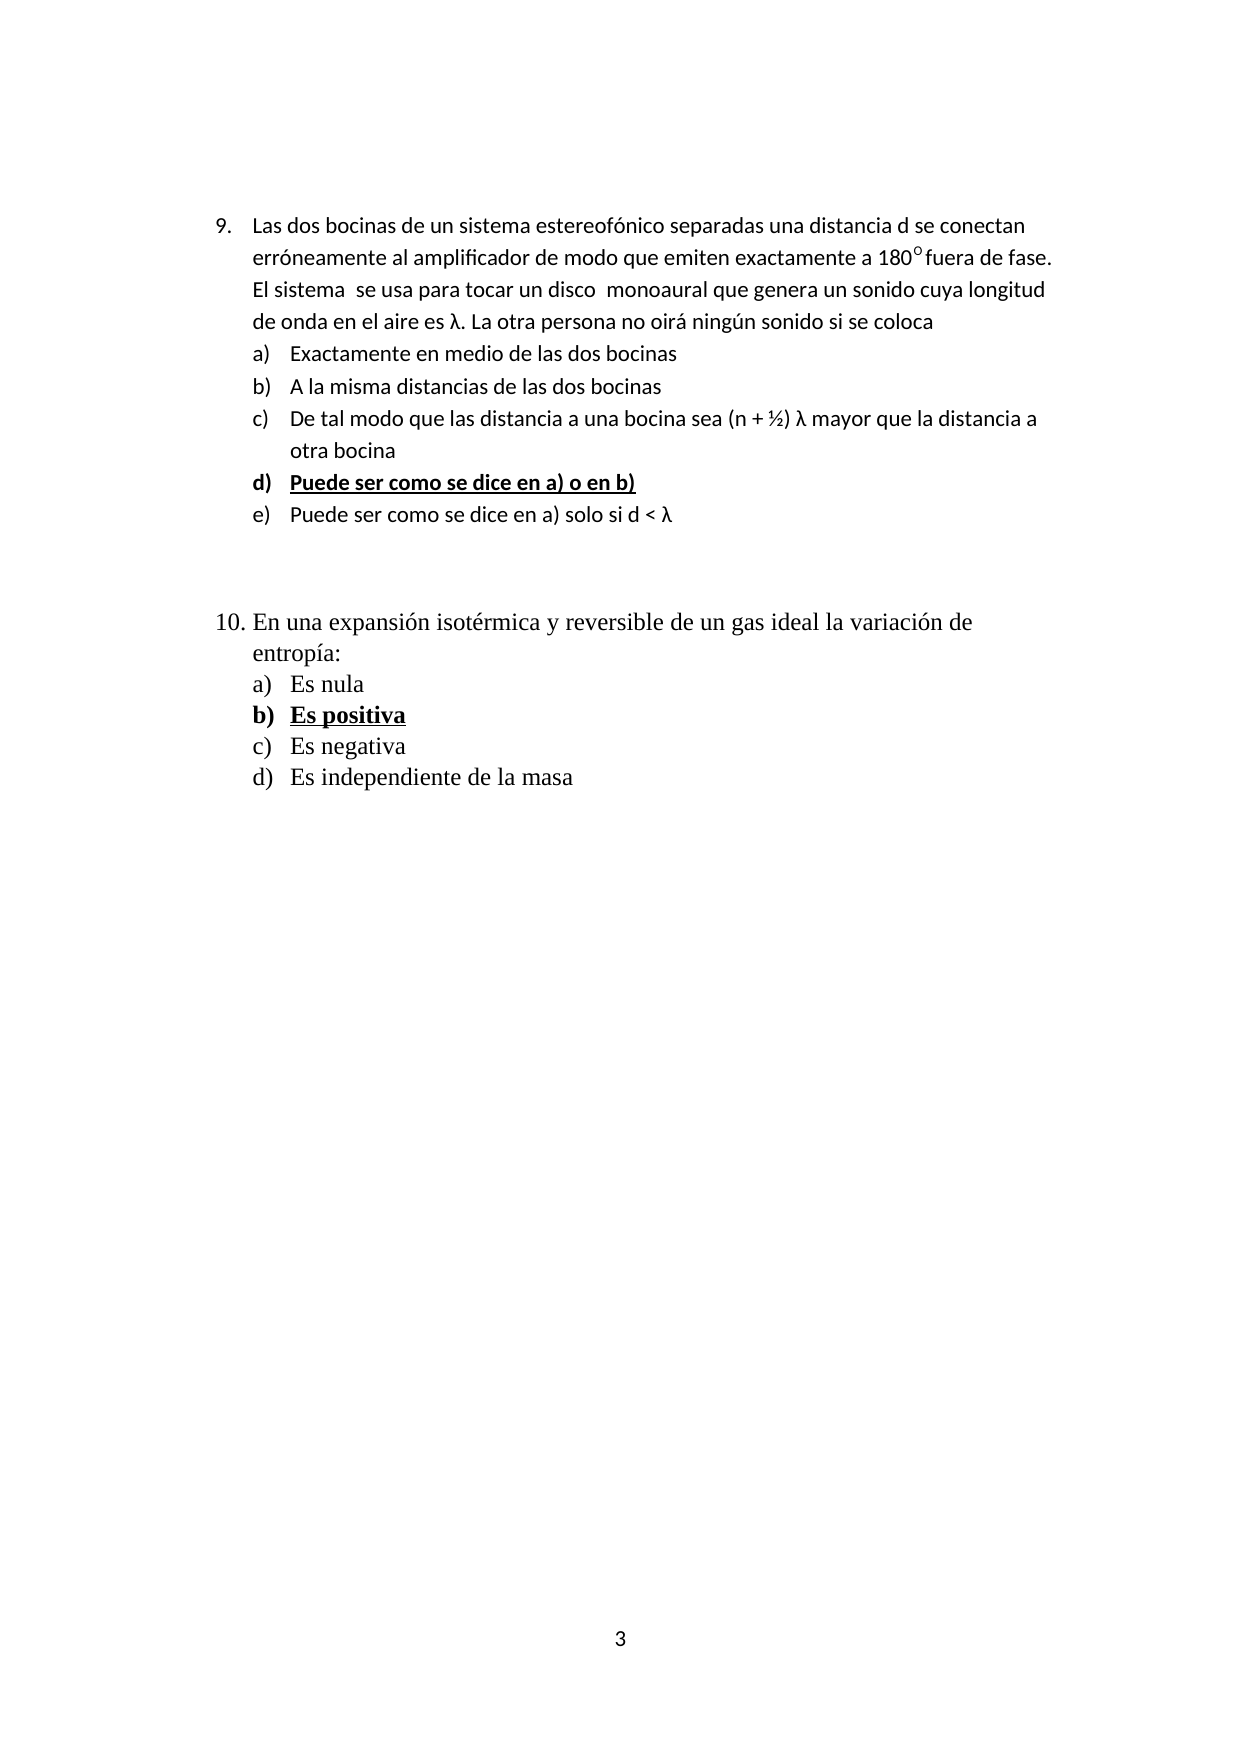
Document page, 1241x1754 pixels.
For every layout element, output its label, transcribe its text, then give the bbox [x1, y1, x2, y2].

list Es nula [252, 669, 1063, 697]
list Puede ser como se dice en a) o en b) [252, 468, 1063, 496]
list De tal modo que las distancia a una bocina sea (n + ½) λ mayor que la distancia a otra bocina [252, 404, 1063, 464]
list Puede ser como se dice en a) solo si d < λ [252, 501, 1063, 528]
list A la misma distancias de las dos bocinas [252, 372, 1063, 400]
list Es independiente de la masa [252, 762, 1063, 791]
list Exactamente en medio de las dos bocinas [252, 339, 1063, 368]
list Es positiva [252, 700, 1063, 728]
list Las dos bocinas de un sistema estereofónico separadas una distancia d se conectan erróneamente al amplificador de modo que emiten exactamente a 180O fuera de fase. El sistema se usa para tocar un disco monoaural que genera un sonido cuya longitud de onda en el aire es λ. La otra persona no oirá ningún sonido si se coloca [215, 211, 1063, 335]
list En una expansión isotérmica y reversible de un gas ideal la variación de entropía: [215, 607, 1063, 666]
list Es negativa [252, 731, 1063, 759]
